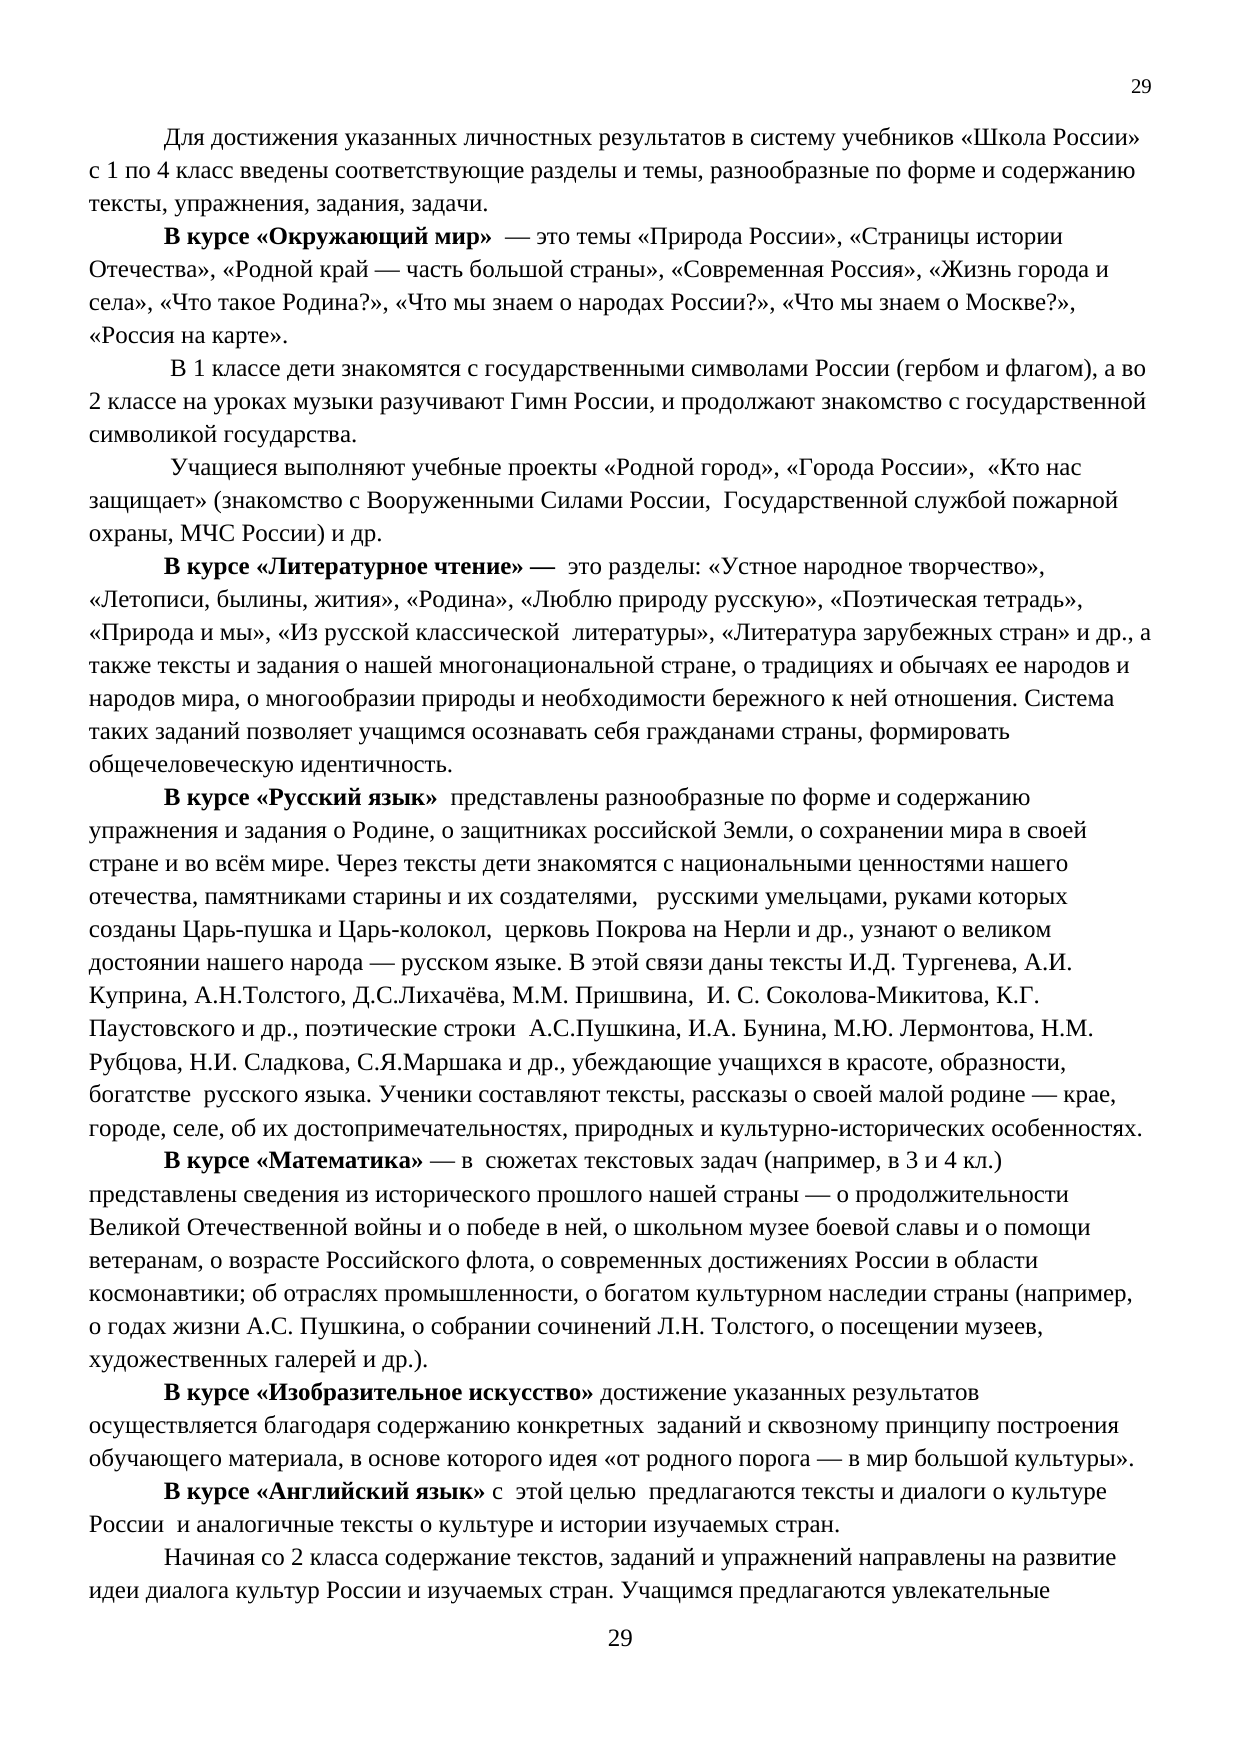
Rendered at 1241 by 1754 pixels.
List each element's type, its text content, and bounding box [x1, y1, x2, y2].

text В курсе «Литературное чтение» — это разделы: «Устное народное творчество», «Летописи, былины, жития», «Родина», «Люблю природу русскую», «Поэтическая тетрадь», «Природа и мы», «Из русской классической литературы», «Литература зарубежных стран» и др., а также тексты и задания о нашей многонациональной стране, о традициях и обычаях ее народов и народов мира, о многообразии природы и необходимости бережного к ней отношения. Система таких заданий позволяет учащимся осознавать себя гражданами страны, формировать общечеловеческую идентичность. [89, 551, 1152, 778]
text В курсе «Окружающий мир» — это темы «Природа России», «Страницы истории Отечества», «Родной край — часть большой страны», «Современная Россия», «Жизнь города и села», «Что такое Родина?», «Что мы знаем о народах России?», «Что мы знаем о Москве?», «Россия на карте». [89, 221, 1152, 349]
text Учащиеся выполняют учебные проекты «Родной город», «Города России», «Кто нас защищает» (знакомство с Вооруженными Силами России, Государственной службой пожарной охраны, МЧС России) и др. [89, 452, 1152, 547]
text В 1 классе дети знакомятся с государственными символами России (гербом и флагом), а во 2 классе на уроках музыки разучивают Гимн России, и продолжают знакомство с государственной символикой государства. [89, 353, 1152, 448]
text Для достижения указанных личностных результатов в систему учебников «Школа России» с 1 по 4 класс введены соответствующие разделы и темы, разнообразные по форме и содержанию тексты, упражнения, задания, задачи. [89, 122, 1152, 217]
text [89, 1542, 1152, 1604]
text В курсе «Русский язык» представлены разнообразные по форме и содержанию упражнения и задания о Родине, о защитниках российской Земли, о сохранении мира в своей стране и во всём мире. Через тексты дети знакомятся с национальными ценностями нашего отечества, памятниками старины и их создателями, русскими умельцами, руками которых созданы Царь-пушка и Царь-колокол, церковь Покрова на Нерли и др., узнают о великом достоянии нашего народа — русском языке. В этой связи даны тексты И.Д. Тургенева, А.И. Куприна, А.Н.Толстого, Д.С.Лихачёва, М.М. Пришвина, И. С. Соколова-Микитова, К.Г. Паустовского и др., поэтические строки А.С.Пушкина, И.А. Бунина, М.Ю. Лермонтова, Н.М. Рубцова, Н.И. Сладкова, С.Я.Маршака и др., убеждающие учащихся в красоте, образности, богатстве русского языка. Ученики составляют тексты, рассказы о своей малой родине — крае, городе, селе, об их достопримечательностях, природных и культурно-исторических особенностях. [89, 782, 1152, 1141]
text В курсе «Изобразительное искусство» достижение указанных результатов осуществляется благодаря содержанию конкретных заданий и сквозному принципу построения обучающего материала, в основе которого идея «от родного порога — в мир большой культуры». [89, 1377, 1152, 1472]
text В курсе «Английский язык» с этой целью предлагаются тексты и диалоги о культуре России и аналогичные тексты о культуре и истории изучаемых стран. [89, 1476, 1152, 1538]
text В курсе «Математика» — в сюжетах текстовых задач (например, в 3 и 4 кл.) представлены сведения из исторического прошлого нашей страны — о продолжительности Великой Отечественной войны и о победе в ней, о школьном музее боевой славы и о помощи ветеранам, о возрасте Российского флота, о современных достижениях России в области космонавтики; об отраслях промышленности, о богатом культурном наследии страны (например, о годах жизни А.С. Пушкина, о собрании сочинений Л.Н. Толстого, о посещении музеев, художественных галерей и др.). [89, 1146, 1152, 1372]
